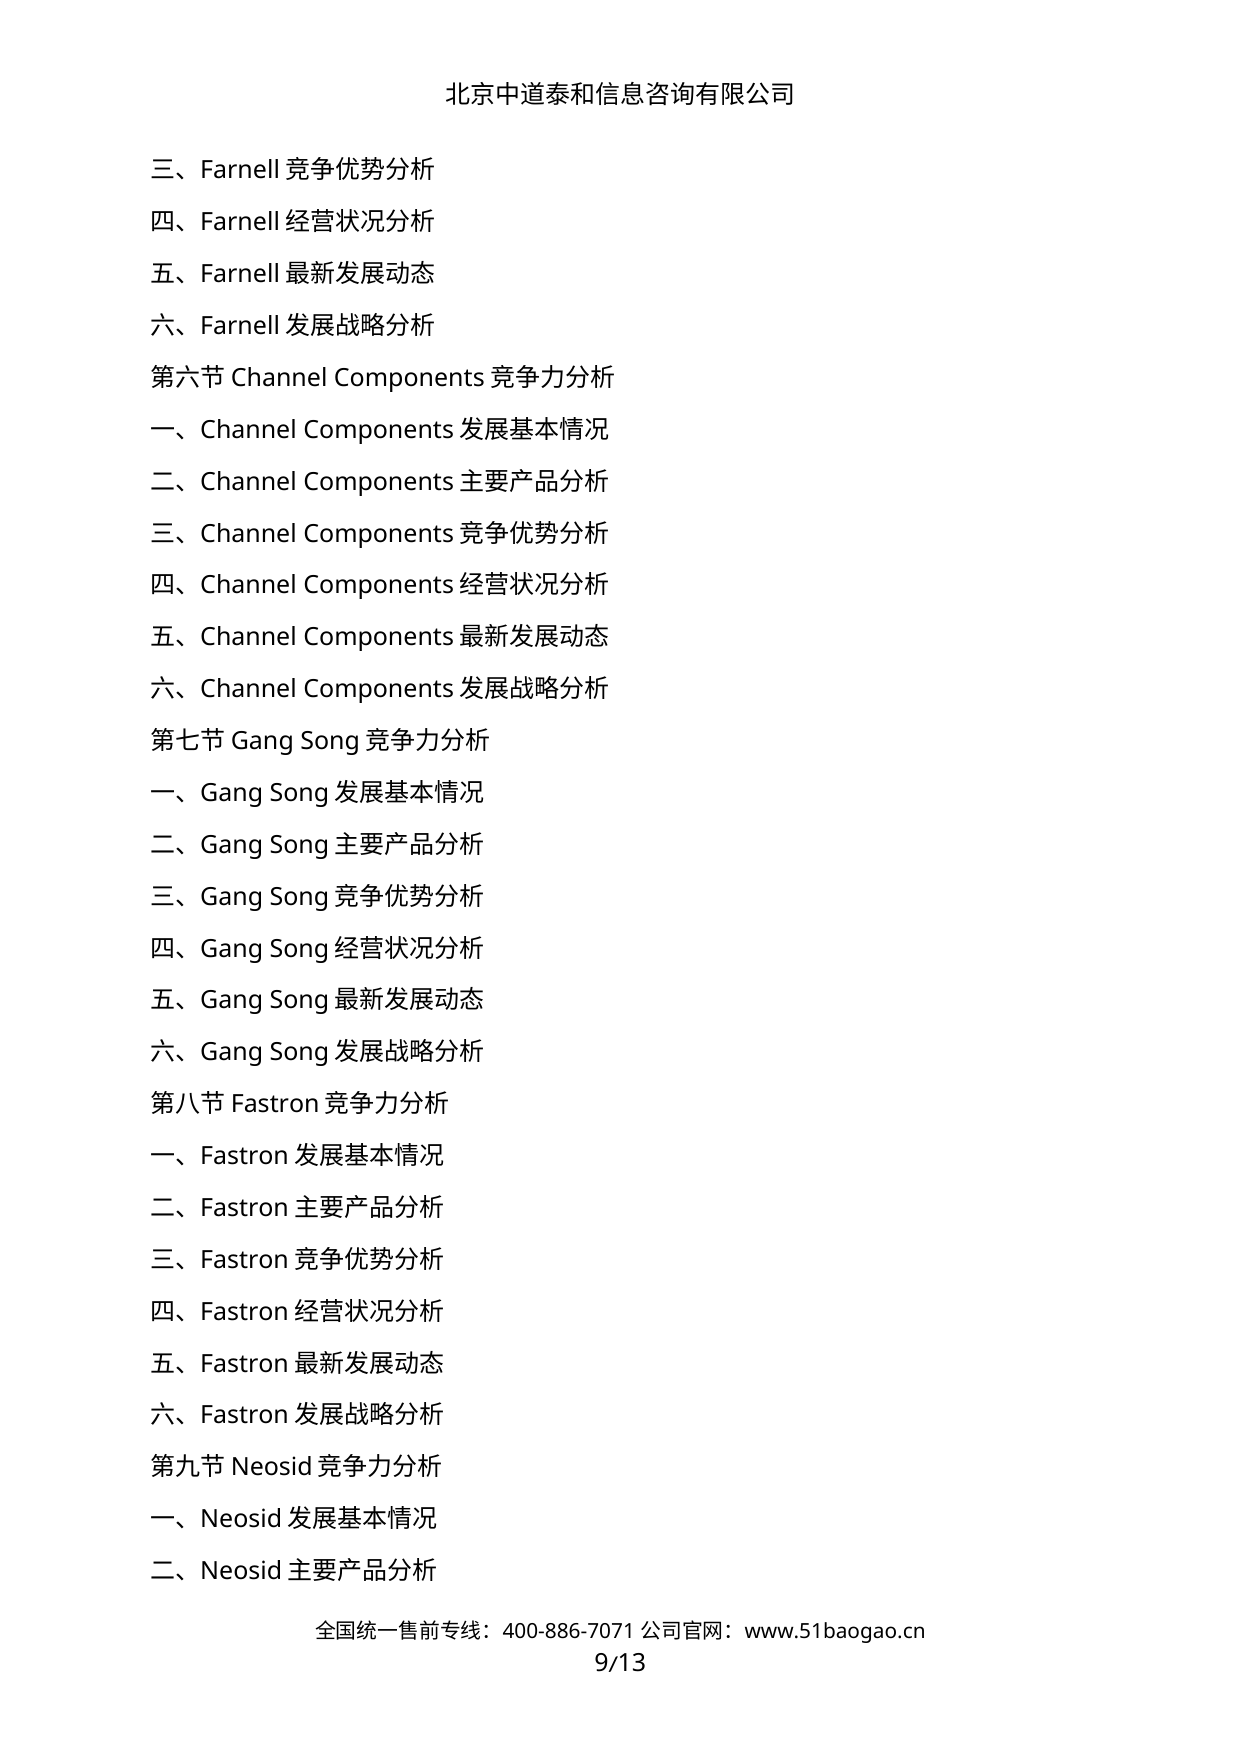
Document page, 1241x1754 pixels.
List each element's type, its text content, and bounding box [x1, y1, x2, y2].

text 四、Gang Song经营状况分析 [150, 928, 1090, 964]
text 六、Channel Components发展战略分析 [150, 669, 1090, 705]
text 一、Channel Components发展基本情况 [150, 409, 1090, 446]
text 六、Gang Song发展战略分析 [150, 1032, 1090, 1068]
text 四、Fastron经营状况分析 [150, 1291, 1090, 1327]
text 二、Channel Components主要产品分析 [150, 461, 1090, 497]
text 五、Channel Components最新发展动态 [150, 617, 1090, 653]
text 三、Farnell竞争优势分析 [150, 150, 1090, 186]
text 二、Neosid主要产品分析 [150, 1551, 1090, 1587]
text 三、Channel Components竞争优势分析 [150, 513, 1090, 549]
text 五、Farnell最新发展动态 [150, 254, 1090, 290]
text 六、Fastron发展战略分析 [150, 1395, 1090, 1431]
text 五、Gang Song最新发展动态 [150, 980, 1090, 1016]
text 五、Fastron最新发展动态 [150, 1343, 1090, 1379]
text 第七节 Gang Song竞争力分析 [150, 721, 1090, 757]
text 第九节 Neosid竞争力分析 [150, 1447, 1090, 1483]
text 三、Fastron竞争优势分析 [150, 1239, 1090, 1276]
text 一、Gang Song发展基本情况 [150, 772, 1090, 809]
text 三、Gang Song竞争优势分析 [150, 876, 1090, 912]
text 四、Farnell经营状况分析 [150, 202, 1090, 238]
text 二、Gang Song主要产品分析 [150, 824, 1090, 861]
text 第六节 Channel Components竞争力分析 [150, 357, 1090, 394]
text 一、Neosid发展基本情况 [150, 1499, 1090, 1535]
text 一、Fastron发展基本情况 [150, 1136, 1090, 1172]
text 四、Channel Components经营状况分析 [150, 565, 1090, 601]
text 六、Farnell发展战略分析 [150, 306, 1090, 342]
text 第八节 Fastron竞争力分析 [150, 1084, 1090, 1120]
text 二、Fastron主要产品分析 [150, 1187, 1090, 1224]
